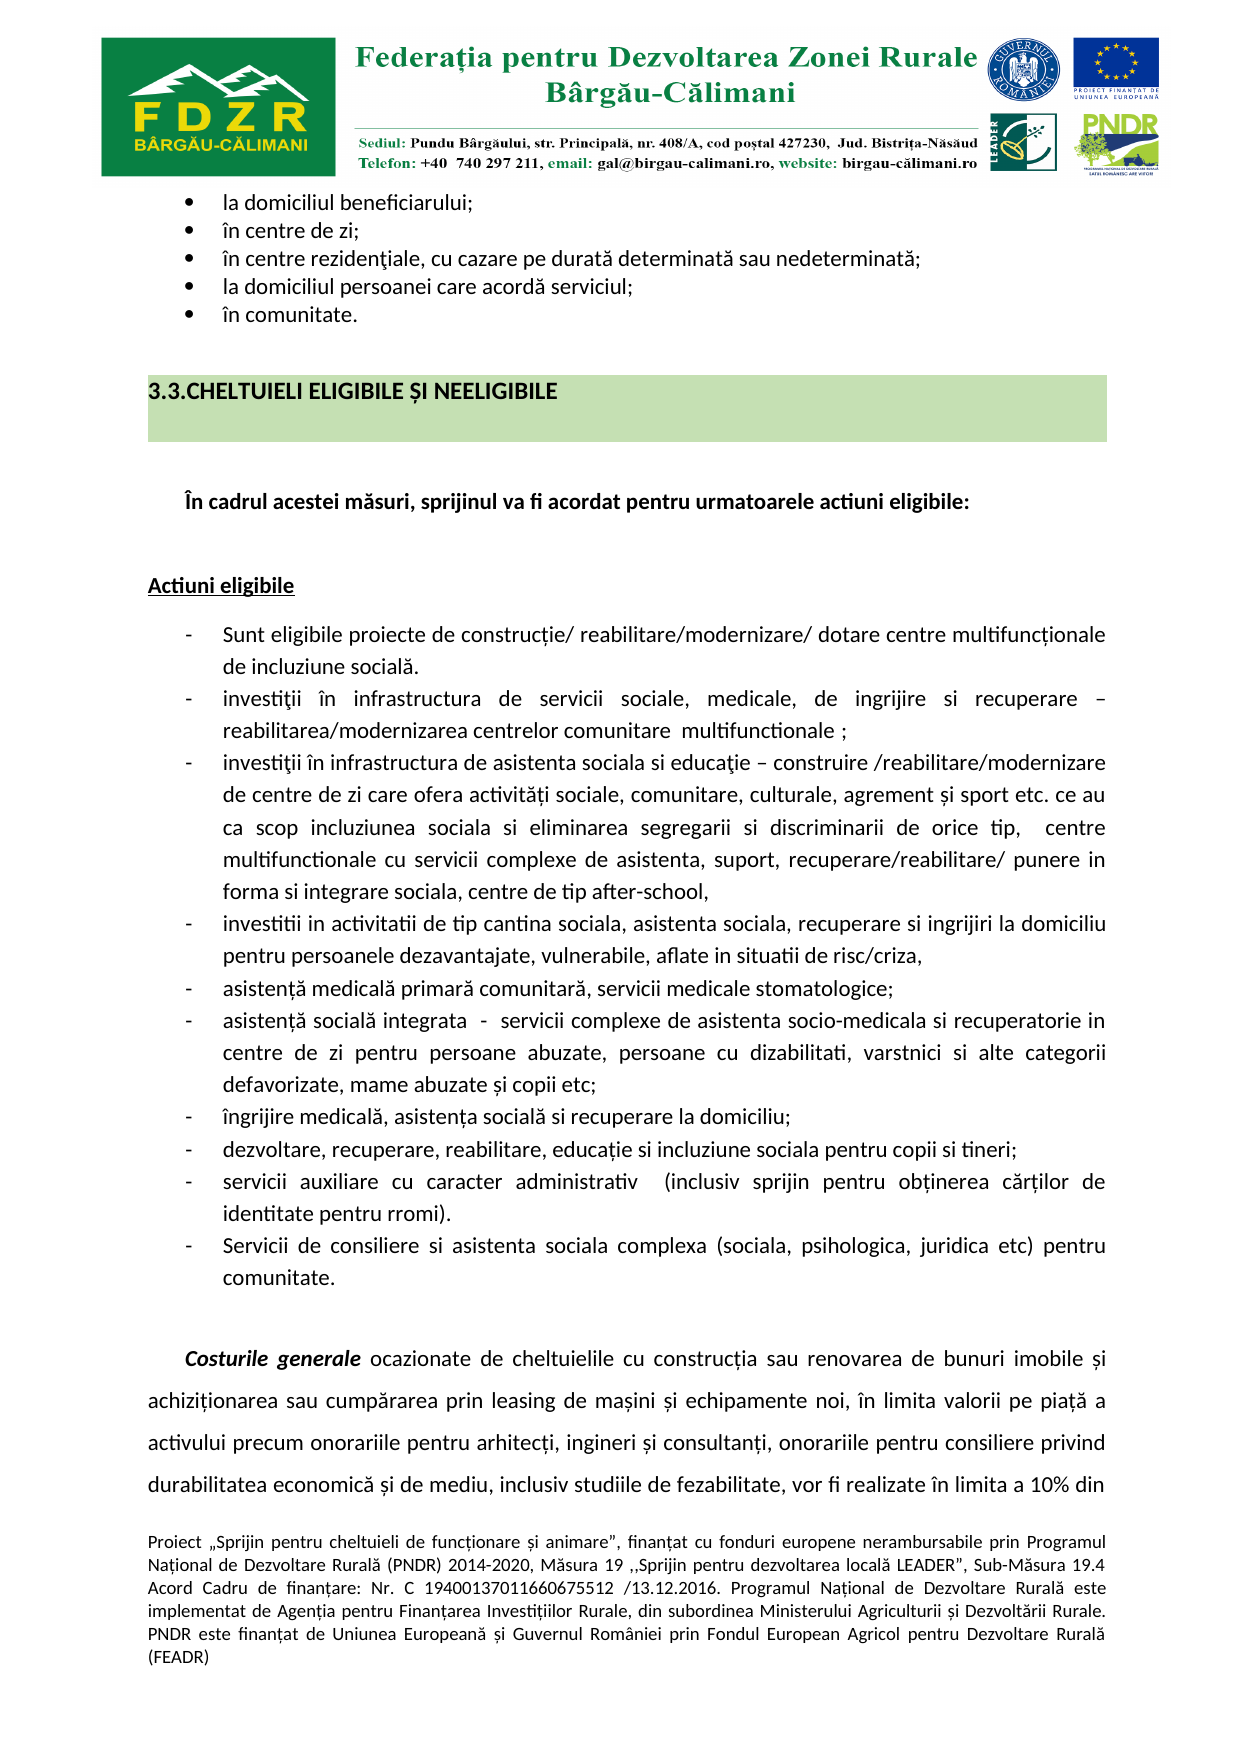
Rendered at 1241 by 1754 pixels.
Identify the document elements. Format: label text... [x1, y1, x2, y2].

list Servicii de consiliere si asistenta sociala complexa (sociala, psihologica, juridica etc) pentru comunitate. [185, 1231, 1107, 1291]
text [148, 1344, 1107, 1498]
text În cadrul acestei măsuri, sprijinul va fi acordat pentru urmatoarele actiuni eligibile: [148, 487, 1107, 515]
list servicii auxiliare cu caracter administrativ (inclusiv sprijin pentru obținerea cărților de identitate pentru rromi). [185, 1167, 1107, 1227]
list în centre rezidenţiale, cu cazare pe durată determinată sau nedeterminată; [185, 244, 1107, 272]
list asistență socială integrata - servicii complexe de asistenta socio-medicala si recuperatorie in centre de zi pentru persoane abuzate, persoane cu dizabilitati, varstnici si alte categorii defavorizate, mame abuzate și copii etc; [185, 1006, 1107, 1098]
list Sunt eligibile proiecte de construcție/ reabilitare/modernizare/ dotare centre multifuncționale de incluziune socială. [185, 620, 1107, 680]
list în comunitate. [185, 300, 1107, 328]
list la domiciliul persoanei care acordă serviciul; [185, 272, 1107, 300]
list în centre de zi; [185, 216, 1107, 244]
picture [92, 26, 1172, 188]
list investiţii în infrastructura de servicii sociale, medicale, de ingrijire si recuperare – reabilitarea/modernizarea centrelor comunitare multifunctionale ; [185, 684, 1107, 744]
subtitle 3.3.CHELTUIELI ELIGIBILE ȘI NEELIGIBILE [148, 375, 1107, 405]
list la domiciliul beneficiarului; [185, 148, 1107, 216]
list investitii in activitatii de tip cantina sociala, asistenta sociala, recuperare si ingrijiri la domiciliu pentru persoanele dezavantajate, vulnerabile, aflate in situatii de risc/criza, [185, 909, 1107, 969]
text Actiuni eligibile [148, 571, 1107, 599]
list îngrijire medicală, asistența socială si recuperare la domiciliu; [185, 1102, 1107, 1131]
list asistență medicală primară comunitară, servicii medicale stomatologice; [185, 974, 1107, 1002]
list investiţii în infrastructura de asistenta sociala si educaţie – construire /reabilitare/modernizare de centre de zi care ofera activități sociale, comunitare, culturale, agrement și sport etc. ce au ca scop incluziunea sociala si eliminarea segregarii si discriminarii de orice tip, centre multifunctionale cu servicii complexe de asistenta, suport, recuperare/reabilitare/ punere in forma si integrare sociala, centre de tip after-school, [185, 748, 1107, 905]
list dezvoltare, recuperare, reabilitare, educație si incluziune sociala pentru copii si tineri; [185, 1135, 1107, 1163]
